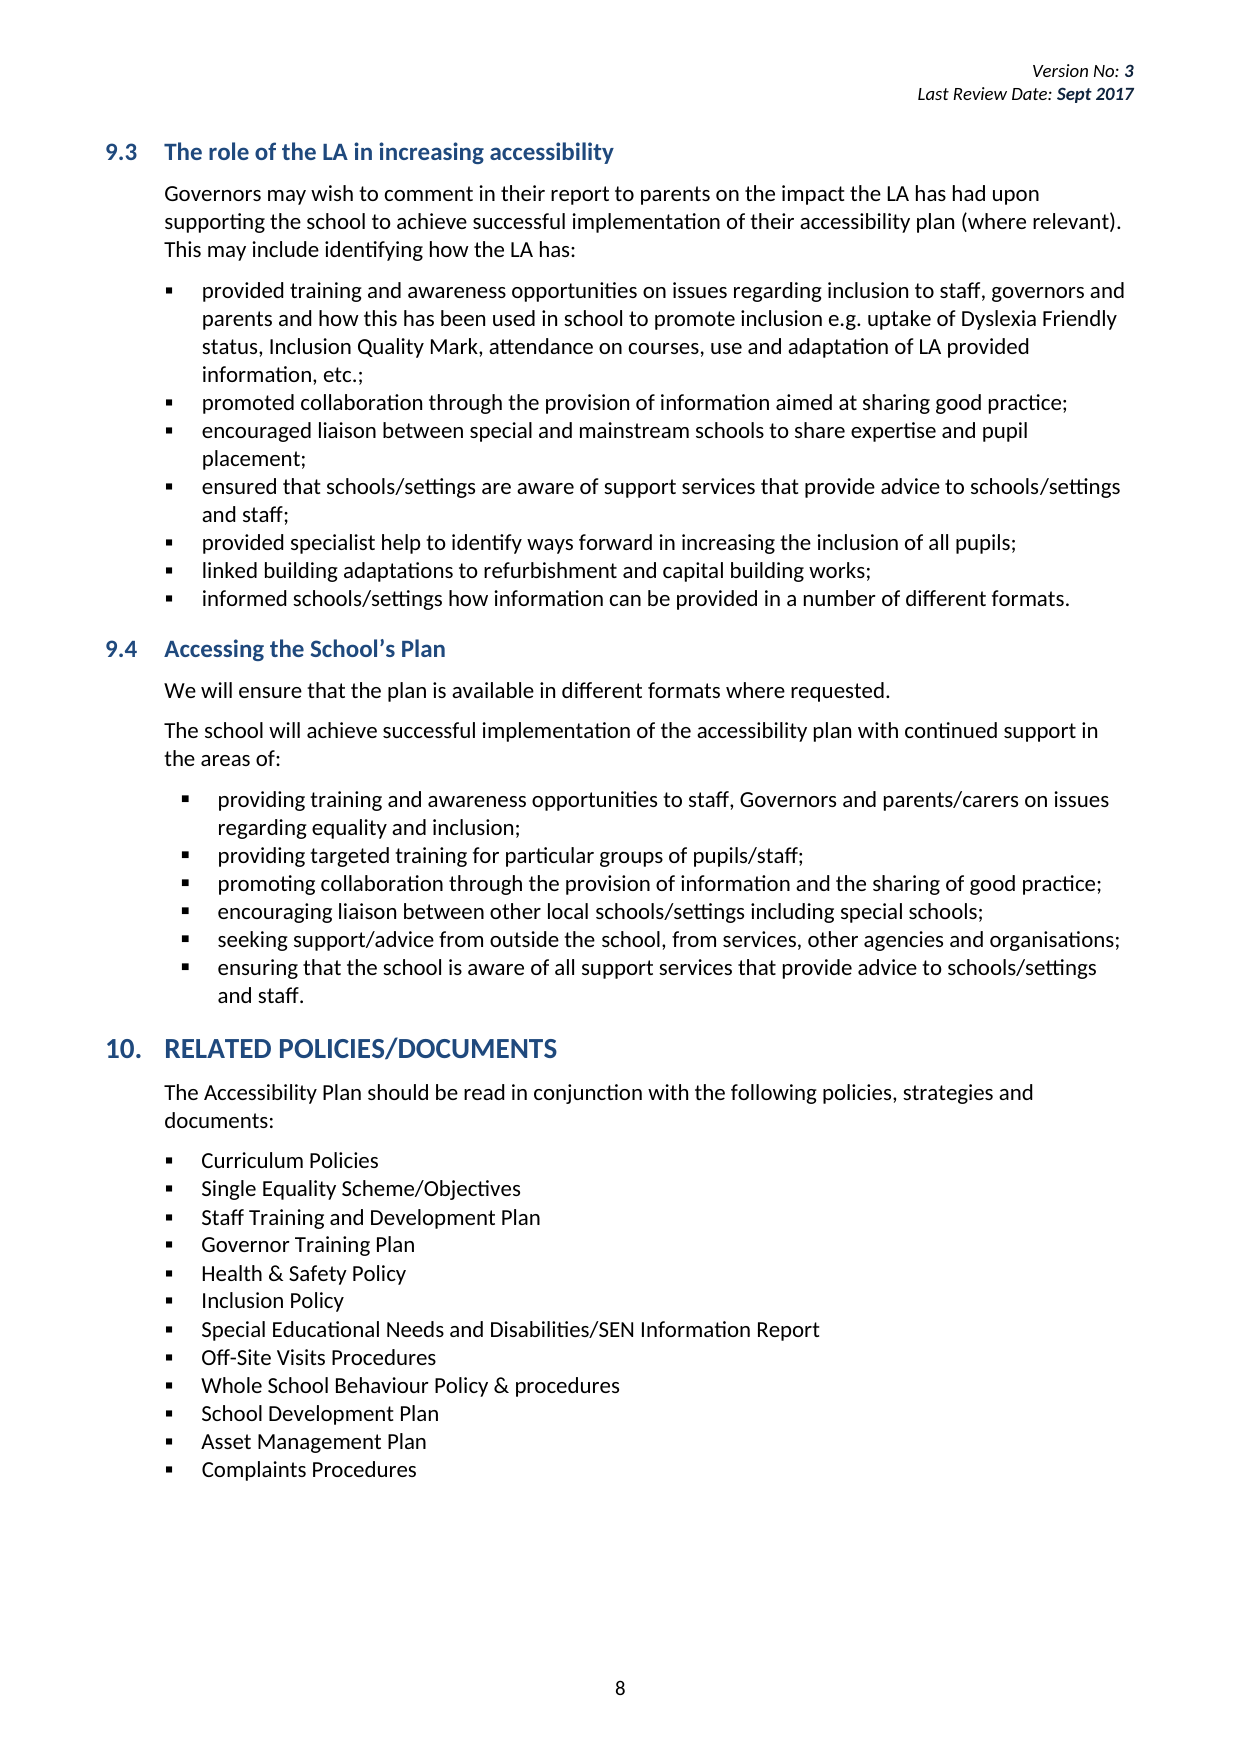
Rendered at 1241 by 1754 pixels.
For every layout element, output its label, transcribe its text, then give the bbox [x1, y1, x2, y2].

text The Accessibility Plan should be read in conjunction with the following policies, strategies and documents: [164, 1078, 1135, 1134]
text We will ensure that the plan is available in different formats where requested. [164, 676, 1135, 704]
list providing training and awareness opportunities to staff, Governors and parents/carers on issues regarding equality and inclusion; [180, 785, 1135, 841]
list Staff Training and Development Plan [164, 1203, 1135, 1231]
list encouraged liaison between special and mainstream schools to share expertise and pupil placement; [164, 416, 1135, 472]
list Single Equality Scheme/Objectives [164, 1174, 1135, 1203]
subtitle Accessing the School’s Plan [105, 633, 1135, 663]
list Complaints Procedures [164, 1455, 1135, 1483]
list Off-Site Visits Procedures [164, 1343, 1135, 1371]
list ensuring that the school is aware of all support services that provide advice to schools/settings and staff. [180, 953, 1135, 1009]
list promoting collaboration through the provision of information and the sharing of good practice; [180, 869, 1135, 897]
list seeking support/advice from outside the school, from services, other agencies and organisations; [180, 925, 1135, 953]
subtitle RELATED POLICIES/DOCUMENTS [105, 1030, 1135, 1066]
subtitle The role of the LA in increasing accessibility [105, 136, 1135, 167]
list provided training and awareness opportunities on issues regarding inclusion to staff, governors and parents and how this has been used in school to promote inclusion e.g. uptake of Dyslexia Friendly status, Inclusion Quality Mark, attendance on courses, use and adaptation of LA provided information, etc.; [164, 276, 1135, 388]
list Health & Safety Policy [164, 1259, 1135, 1287]
list School Development Plan [164, 1399, 1135, 1427]
list Inclusion Policy [164, 1287, 1135, 1315]
list Governor Training Plan [164, 1231, 1135, 1259]
list encouraging liaison between other local schools/settings including special schools; [180, 897, 1135, 925]
list providing targeted training for particular groups of pupils/staff; [180, 841, 1135, 869]
list Curriculum Policies [164, 1147, 1135, 1174]
list Special Educational Needs and Disabilities/SEN Information Report [164, 1315, 1135, 1343]
text Governors may wish to comment in their report to parents on the impact the LA has had upon supporting the school to achieve successful implementation of their accessibility plan (where relevant). This may include identifying how the LA has: [164, 179, 1135, 263]
list provided specialist help to identify ways forward in increasing the inclusion of all pupils; [164, 528, 1135, 556]
list Asset Management Plan [164, 1427, 1135, 1455]
list linked building adaptations to refurbishment and capital building works; [164, 556, 1135, 584]
list informed schools/settings how information can be provided in a number of different formats. [164, 584, 1135, 612]
list ensured that schools/settings are aware of support services that provide advice to schools/settings and staff; [164, 472, 1135, 528]
list Whole School Behaviour Policy & procedures [164, 1371, 1135, 1399]
list promoted collaboration through the provision of information aimed at sharing good practice; [164, 388, 1135, 416]
text The school will achieve successful implementation of the accessibility plan with continued support in the areas of: [164, 716, 1135, 772]
